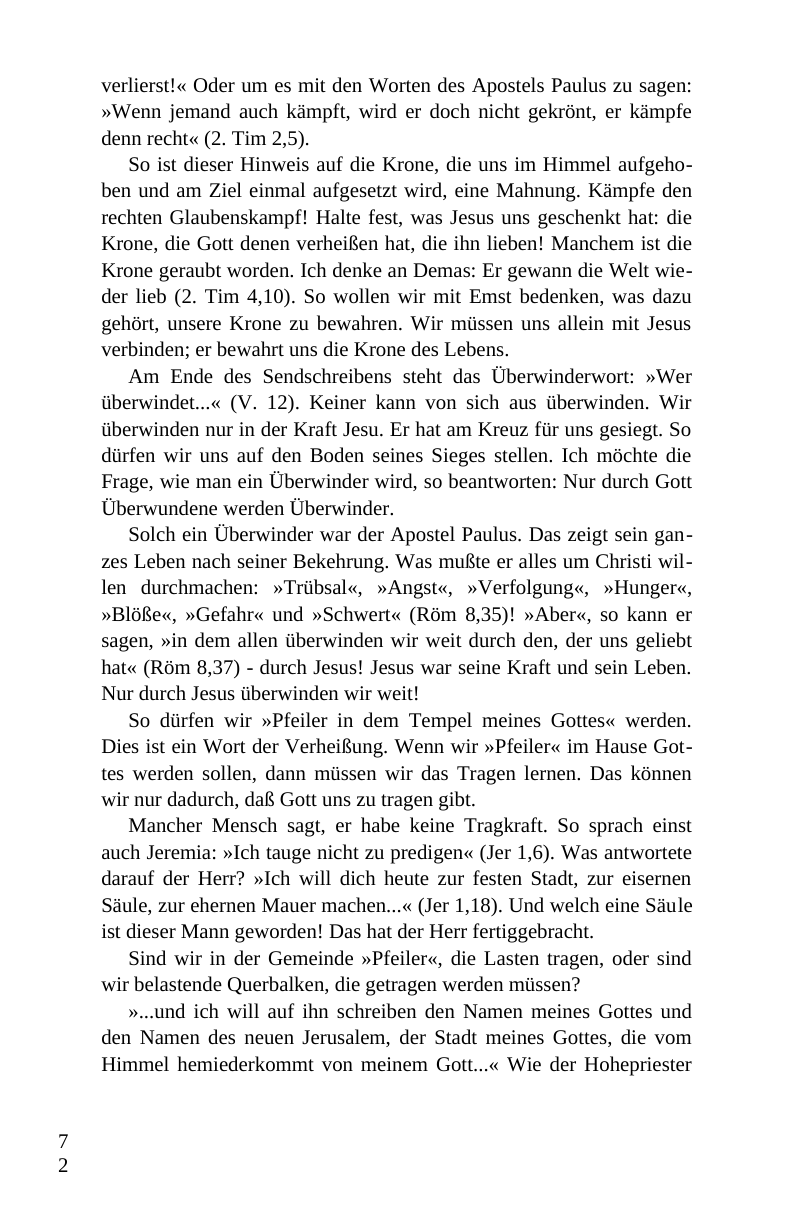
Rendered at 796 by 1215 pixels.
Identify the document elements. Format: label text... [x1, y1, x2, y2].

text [101, 997, 693, 1076]
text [101, 71, 693, 150]
text Solch ein Überwinder war der Apostel Paulus. Das zeigt sein ganzes Leben nach seiner Bekehrung. Was mußte er alles um Christi willen durchmachen: »Trübsal«, »Angst«, »Verfolgung«, »Hunger«, »Blöße«, »Gefahr« und »Schwert« (Röm 8,35)! »Aber«, so kann er sagen, »in dem allen überwinden wir weit durch den, der uns geliebt hat« (Röm 8,37) - durch Jesus! Jesus war seine Kraft und sein Leben. Nur durch Jesus überwinden wir weit! [101, 521, 693, 706]
text So ist dieser Hinweis auf die Krone, die uns im Himmel aufgehoben und am Ziel einmal aufgesetzt wird, eine Mahnung. Kämpfe den rechten Glaubenskampf! Halte fest, was Jesus uns geschenkt hat: die Krone, die Gott denen verheißen hat, die ihn lieben! Manchem ist die Krone geraubt worden. Ich denke an Demas: Er gewann die Welt wieder lieb (2. Tim 4,10). So wollen wir mit Emst bedenken, was dazu gehört, unsere Krone zu bewahren. Wir müssen uns allein mit Jesus verbinden; er bewahrt uns die Krone des Lebens. [101, 150, 693, 362]
text Am Ende des Sendschreibens steht das Überwinderwort: »Wer überwindet...« (V. 12). Keiner kann von sich aus überwinden. Wir überwinden nur in der Kraft Jesu. Er hat am Kreuz für uns gesiegt. So dürfen wir uns auf den Boden seines Sieges stellen. Ich möchte die Frage, wie man ein Überwinder wird, so beantworten: Nur durch Gott Überwundene werden Überwinder. [101, 362, 693, 521]
text Mancher Mensch sagt, er habe keine Tragkraft. So sprach einst auch Jeremia: »Ich tauge nicht zu predigen« (Jer 1,6). Was antwortete darauf der Herr? »Ich will dich heute zur festen Stadt, zur eisernen Säule, zur ehernen Mauer machen...« (Jer 1,18). Und welch eine Säule ist dieser Mann geworden! Das hat der Herr fertiggebracht. [101, 812, 693, 944]
text Sind wir in der Gemeinde »Pfeiler«, die Lasten tragen, oder sind wir belastende Querbalken, die getragen werden müssen? [101, 944, 693, 997]
text So dürfen wir »Pfeiler in dem Tempel meines Gottes« werden. Dies ist ein Wort der Verheißung. Wenn wir »Pfeiler« im Hause Gottes werden sollen, dann müssen wir das Tragen lernen. Das können wir nur dadurch, daß Gott uns zu tragen gibt. [101, 706, 693, 812]
